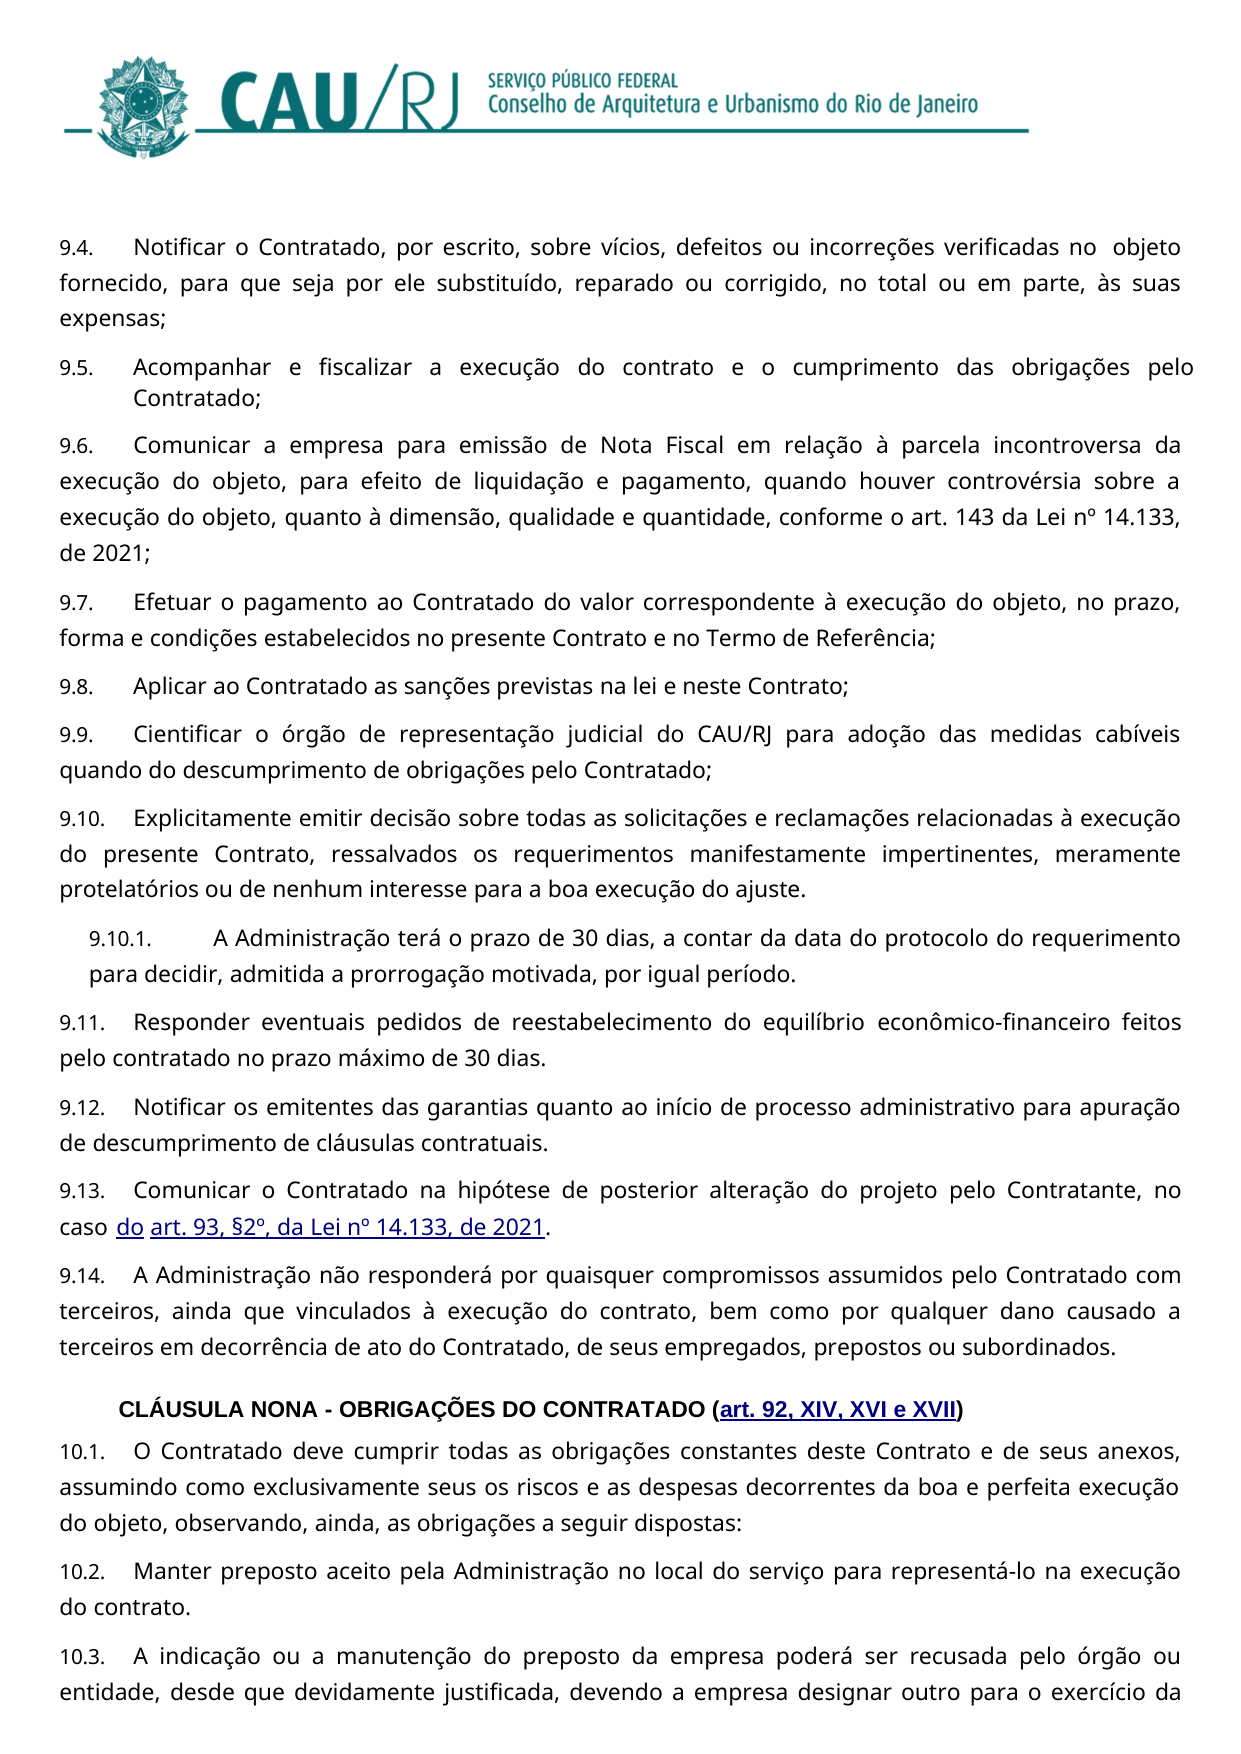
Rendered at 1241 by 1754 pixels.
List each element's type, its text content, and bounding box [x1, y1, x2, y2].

list Manter preposto aceito pela Administração no local do serviço para representá-lo na execução do contrato. [59, 1555, 1182, 1622]
list A Administração não responderá por quaisquer compromissos assumidos pelo Contratado com terceiros, ainda que vinculados à execução do contrato, bem como por qualquer dano causado a terceiros em decorrência de ato do Contratado, de seus empregados, prepostos ou subordinados. [59, 1259, 1182, 1362]
list Explicitamente emitir decisão sobre todas as solicitações e reclamações relacionadas à execução do presente Contrato, ressalvados os requerimentos manifestamente impertinentes, meramente protelatórios ou de nenhum interesse para a boa execução do ajuste. [59, 802, 1182, 905]
list Comunicar o Contratado na hipótese de posterior alteração do projeto pelo Contratante, no caso do art. 93, §2º, da Lei nº 14.133, de 2021. [59, 1174, 1182, 1242]
list Acompanhar e fiscalizar a execução do contrato e o cumprimento das obrigações pelo Contratado; [59, 350, 1194, 413]
list Aplicar ao Contratado as sanções previstas na lei e neste Contrato; [59, 670, 1194, 701]
subtitle CLÁUSULA NONA - OBRIGAÇÕES DO CONTRATADO (art. 92, XIV, XVI e XVII) [118, 1396, 1194, 1422]
list A Administração terá o prazo de 30 dias, a contar da data do protocolo do requerimento para decidir, admitida a prorrogação motivada, por igual período. [89, 922, 1182, 989]
list Notificar os emitentes das garantias quanto ao início de processo administrativo para apuração de descumprimento de cláusulas contratuais. [59, 1091, 1182, 1158]
list Cientificar o órgão de representação judicial do CAU/RJ para adoção das medidas cabíveis quando do descumprimento de obrigações pelo Contratado; [59, 718, 1182, 785]
list Comunicar a empresa para emissão de Nota Fiscal em relação à parcela incontroversa da execução do objeto, para efeito de liquidação e pagamento, quando houver controvérsia sobre a execução do objeto, quanto à dimensão, qualidade e quantidade, conforme o art. 143 da Lei nº 14.133, de 2021; [59, 429, 1182, 568]
list Efetuar o pagamento ao Contratado do valor correspondente à execução do objeto, no prazo, forma e condições estabelecidos no presente Contrato e no Termo de Referência; [59, 586, 1182, 653]
picture [62, 54, 1032, 160]
list O Contratado deve cumprir todas as obrigações constantes deste Contrato e de seus anexos, assumindo como exclusivamente seus os riscos e as despesas decorrentes da boa e perfeita execução do objeto, observando, ainda, as obrigações a seguir dispostas: [59, 1435, 1182, 1538]
list Notificar o Contratado, por escrito, sobre vícios, defeitos ou incorreções verificadas no objeto fornecido, para que seja por ele substituído, reparado ou corrigido, no total ou em parte, às suas expensas; [59, 231, 1182, 334]
list Responder eventuais pedidos de reestabelecimento do equilíbrio econômico-financeiro feitos pelo contratado no prazo máximo de 30 dias. [59, 1006, 1182, 1073]
